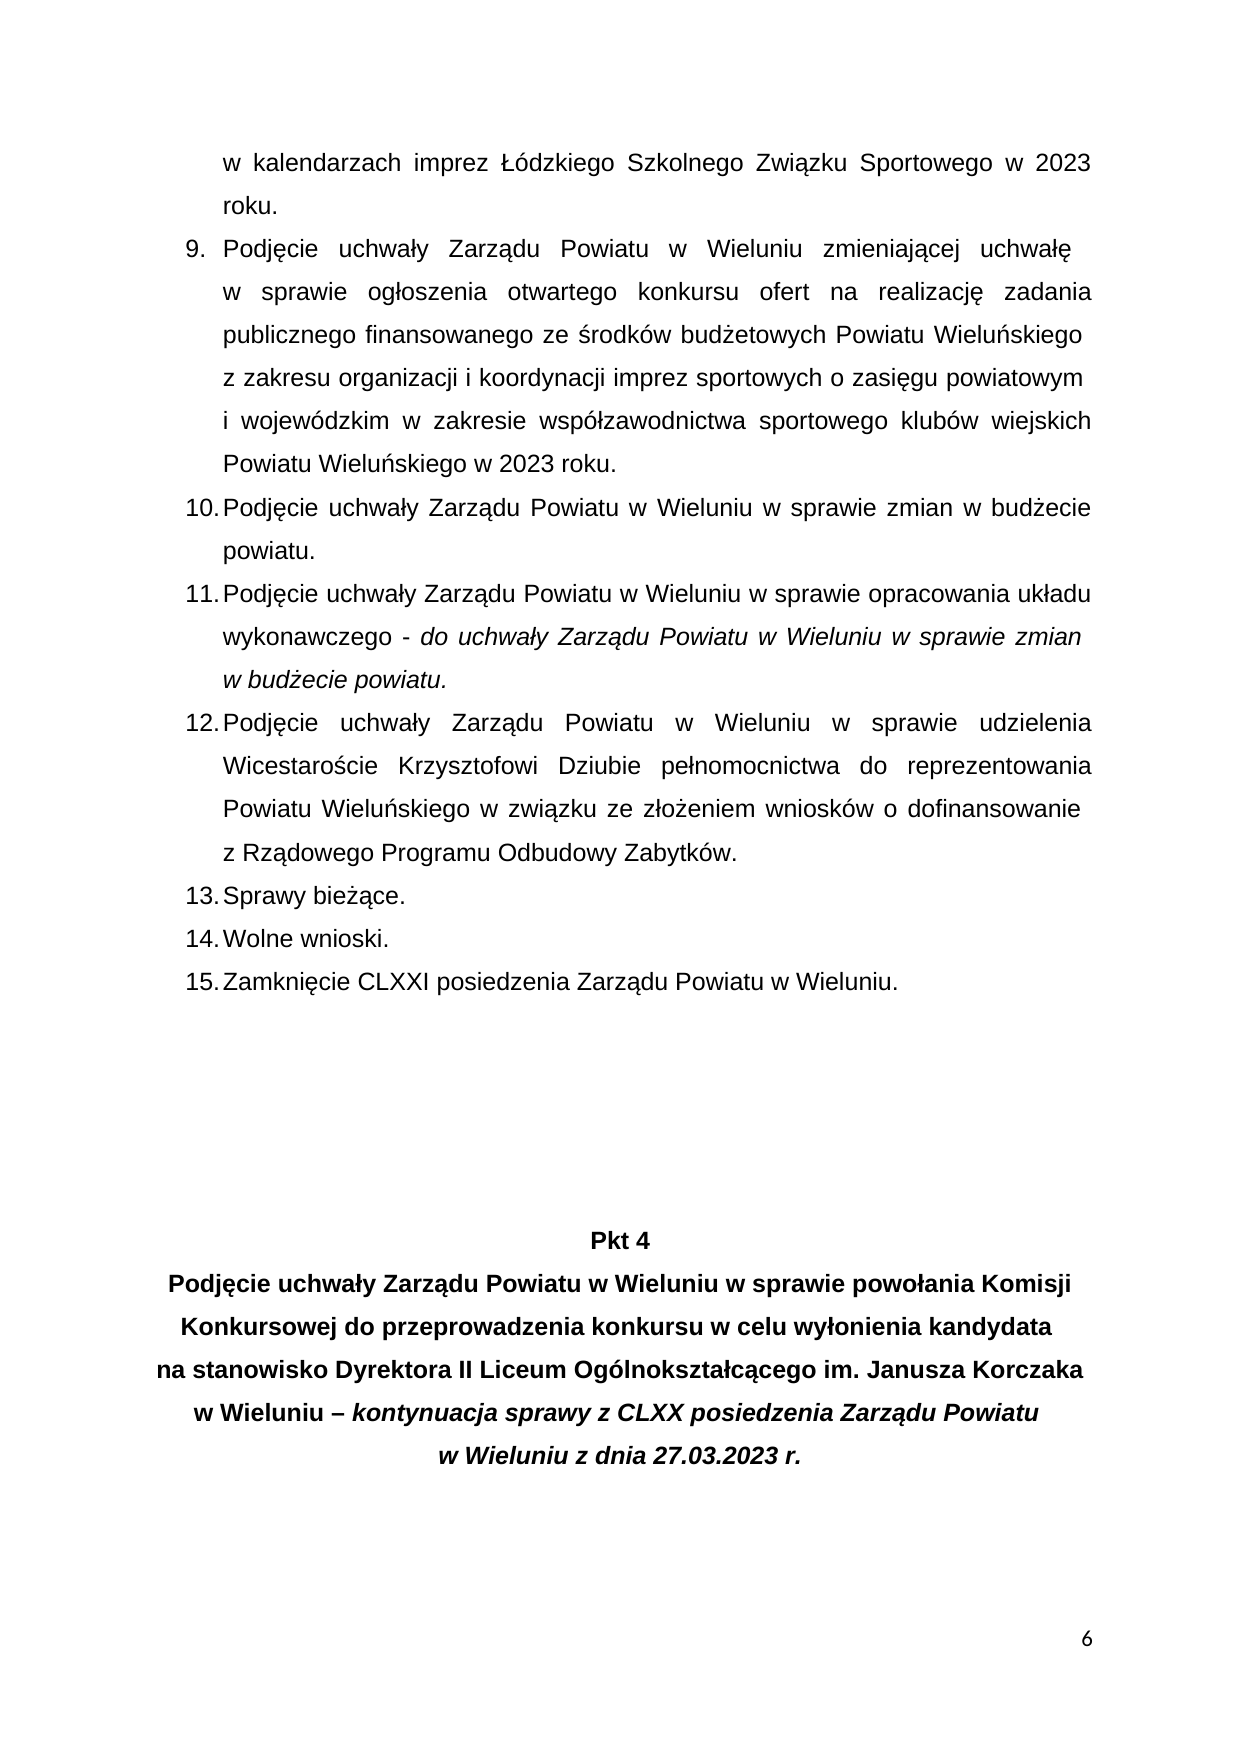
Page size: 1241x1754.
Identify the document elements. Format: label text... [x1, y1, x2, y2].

list Podjęcie uchwały Zarządu Powiatu w Wieluniu zmieniającej uchwałę w sprawie ogłoszenia otwartego konkursu ofert na realizację zadania publicznego finansowanego ze środków budżetowych Powiatu Wieluńskiego z zakresu organizacji i koordynacji imprez sportowych o zasięgu powiatowym i wojewódzkim w zakresie współzawodnictwa sportowego klubów wiejskich Powiatu Wieluńskiego w 2023 roku. [185, 234, 1093, 478]
list Podjęcie uchwały Zarządu Powiatu w Wieluniu w sprawie zmian w budżecie powiatu. [185, 493, 1093, 564]
list Podjęcie uchwały Zarządu Powiatu w Wieluniu w sprawie udzielenia Wicestaroście Krzysztofowi Dziubie pełnomocnictwa do reprezentowania Powiatu Wieluńskiego w związku ze złożeniem wniosków o dofinansowanie z Rządowego Programu Odbudowy Zabytków. [185, 708, 1093, 866]
text Pkt 4 [148, 1226, 1093, 1254]
list Zamknięcie CLXXI posiedzenia Zarządu Powiatu w Wieluniu. [185, 967, 1093, 996]
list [185, 148, 1093, 219]
list Podjęcie uchwały Zarządu Powiatu w Wieluniu w sprawie opracowania układu wykonawczego - do uchwały Zarządu Powiatu w Wieluniu w sprawie zmian w budżecie powiatu. [185, 579, 1093, 694]
list Sprawy bieżące. [185, 881, 1093, 909]
text Podjęcie uchwały Zarządu Powiatu w Wieluniu w sprawie powołania Komisji Konkursowej do przeprowadzenia konkursu w celu wyłonienia kandydata na stanowisko Dyrektora II Liceum Ogólnokształcącego im. Janusza Korczaka w Wieluniu – kontynuacja sprawy z CLXX posiedzenia Zarządu Powiatu w Wieluniu z dnia 27.03.2023 r. [148, 1269, 1093, 1470]
list Wolne wnioski. [185, 924, 1093, 953]
